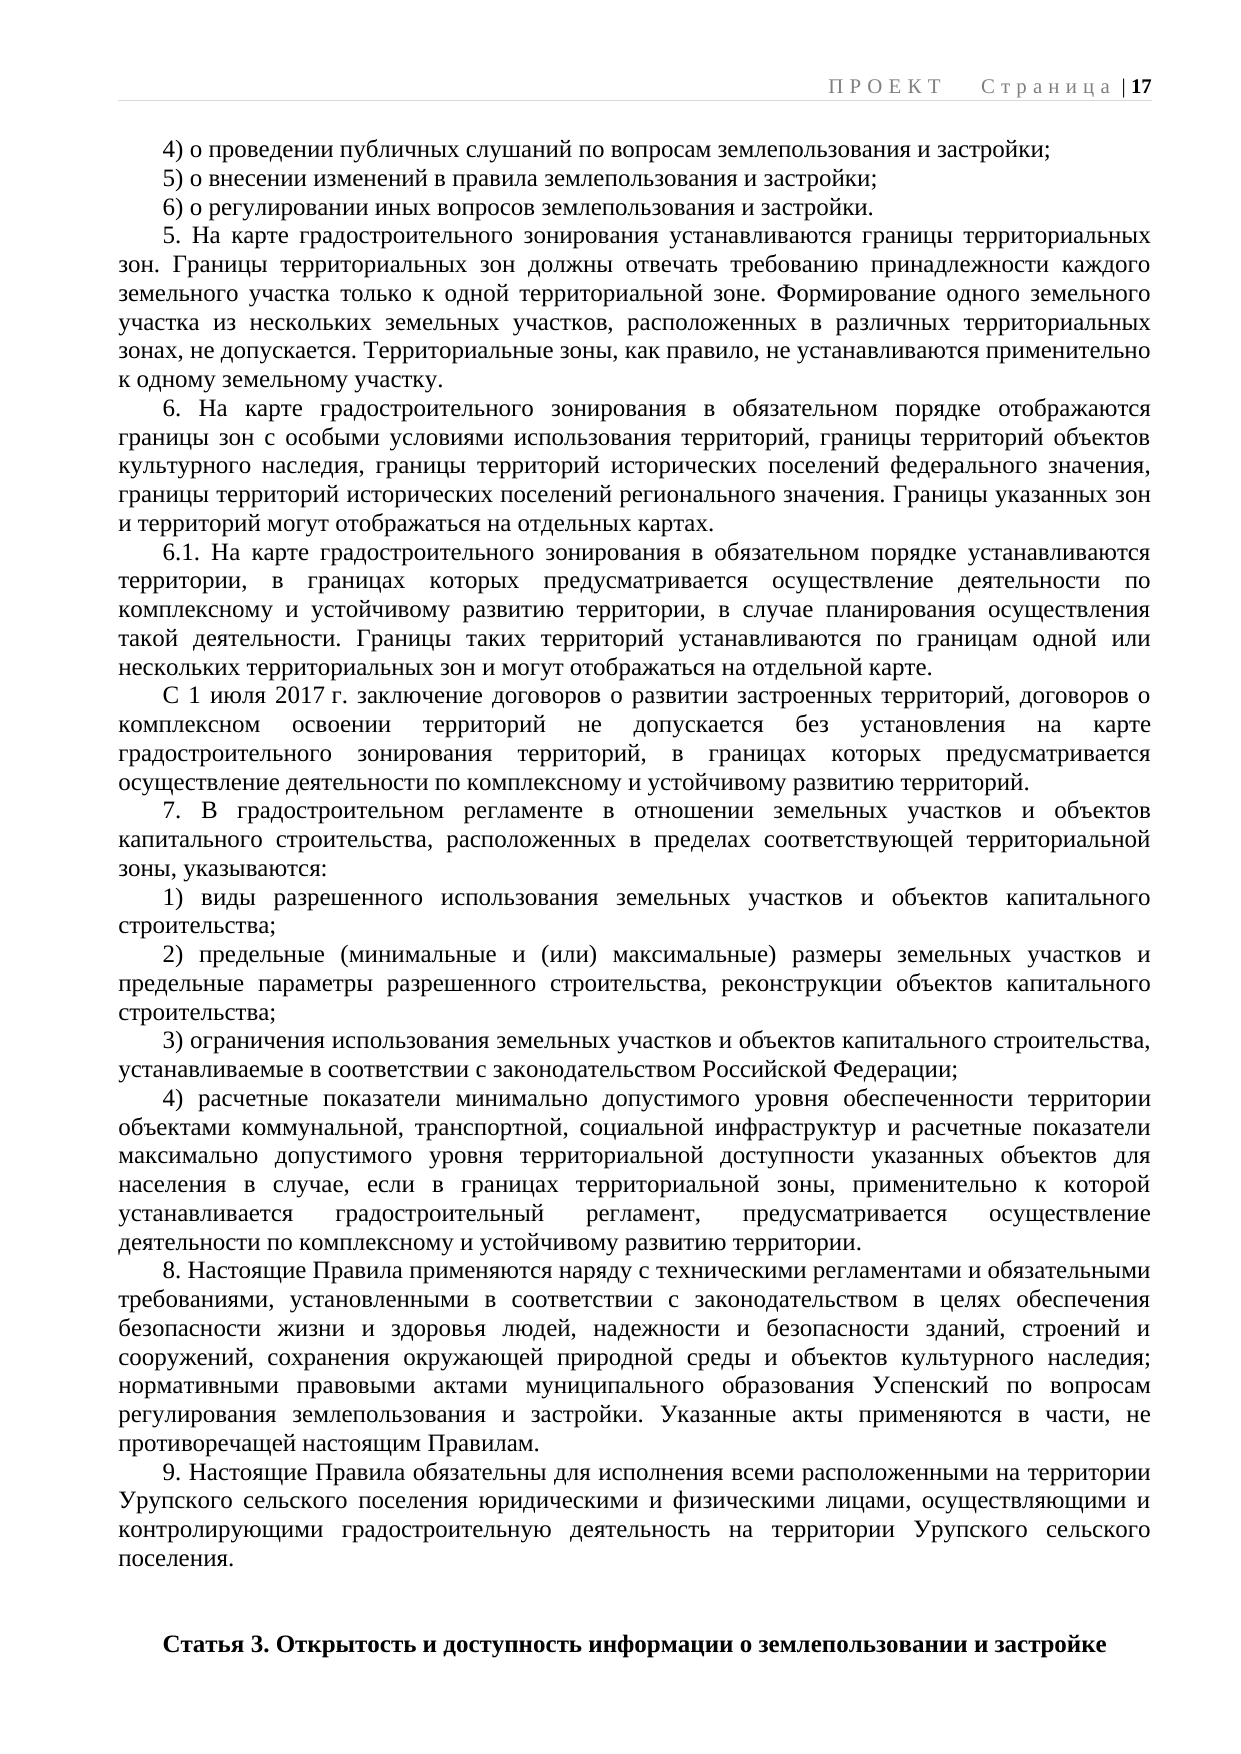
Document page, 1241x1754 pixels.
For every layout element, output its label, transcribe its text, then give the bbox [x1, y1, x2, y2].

text 6.1. На карте градостроительного зонирования в обязательном порядке устанавливаются территории, в границах которых предусматривается осуществление деятельности по комплексному и устойчивому развитию территории, в случае планирования осуществления такой деятельности. Границы таких территорий устанавливаются по границам одной или нескольких территориальных зон и могут отображаться на отдельной карте. [118, 537, 1152, 681]
text 6) о регулировании иных вопросов землепользования и застройки. [118, 192, 1152, 221]
text 1) виды разрешенного использования земельных участков и объектов капитального строительства; [118, 882, 1152, 939]
text 6. На карте градостроительного зонирования в обязательном порядке отображаются границы зон с особыми условиями использования территорий, границы территорий объектов культурного наследия, границы территорий исторических поселений федерального значения, границы территорий исторических поселений регионального значения. Границы указанных зон и территорий могут отображаться на отдельных картах. [118, 393, 1152, 537]
text 5. На карте градостроительного зонирования устанавливаются границы территориальных зон. Границы территориальных зон должны отвечать требованию принадлежности каждого земельного участка только к одной территориальной зоне. Формирование одного земельного участка из нескольких земельных участков, расположенных в различных территориальных зонах, не допускается. Территориальные зоны, как правило, не устанавливаются применительно к одному земельному участку. [118, 221, 1152, 393]
text 8. Настоящие Правила применяются наряду с техническими регламентами и обязательными требованиями, установленными в соответствии с законодательством в целях обеспечения безопасности жизни и здоровья людей, надежности и безопасности зданий, строений и сооружений, сохранения окружающей природной среды и объектов культурного наследия; нормативными правовыми актами муниципального образования Успенский по вопросам регулирования землепользования и застройки. Указанные акты применяются в части, не противоречащей настоящим Правилам. [118, 1256, 1152, 1457]
text 7. В градостроительном регламенте в отношении земельных участков и объектов капитального строительства, расположенных в пределах соответствующей территориальной зоны, указываются: [118, 796, 1152, 882]
text 3) ограничения использования земельных участков и объектов капитального строительства, устанавливаемые в соответствии с законодательством Российской Федерации; [118, 1026, 1152, 1083]
text 4) о проведении публичных слушаний по вопросам землепользования и застройки; [118, 134, 1152, 163]
text Статья 3. Открытость и доступность информации о землепользовании и застройке [118, 1629, 1152, 1658]
text 9. Настоящие Правила обязательны для исполнения всеми расположенными на территории Урупского сельского поселения юридическими и физическими лицами, осуществляющими и контролирующими градостроительную деятельность на территории Урупского сельского поселения. [118, 1457, 1152, 1572]
text 4) расчетные показатели минимально допустимого уровня обеспеченности территории объектами коммунальной, транспортной, социальной инфраструктур и расчетные показатели максимально допустимого уровня территориальной доступности указанных объектов для населения в случае, если в границах территориальной зоны, применительно к которой устанавливается градостроительный регламент, предусматривается осуществление деятельности по комплексному и устойчивому развитию территории. [118, 1083, 1152, 1256]
text 5) о внесении изменений в правила землепользования и застройки; [118, 163, 1152, 192]
text С 1 июля 2017 г. заключение договоров о развитии застроенных территорий, договоров о комплексном освоении территорий не допускается без установления на карте градостроительного зонирования территорий, в границах которых предусматривается осуществление деятельности по комплексному и устойчивому развитию территорий. [118, 681, 1152, 796]
text 2) предельные (минимальные и (или) максимальные) размеры земельных участков и предельные параметры разрешенного строительства, реконструкции объектов капитального строительства; [118, 939, 1152, 1026]
